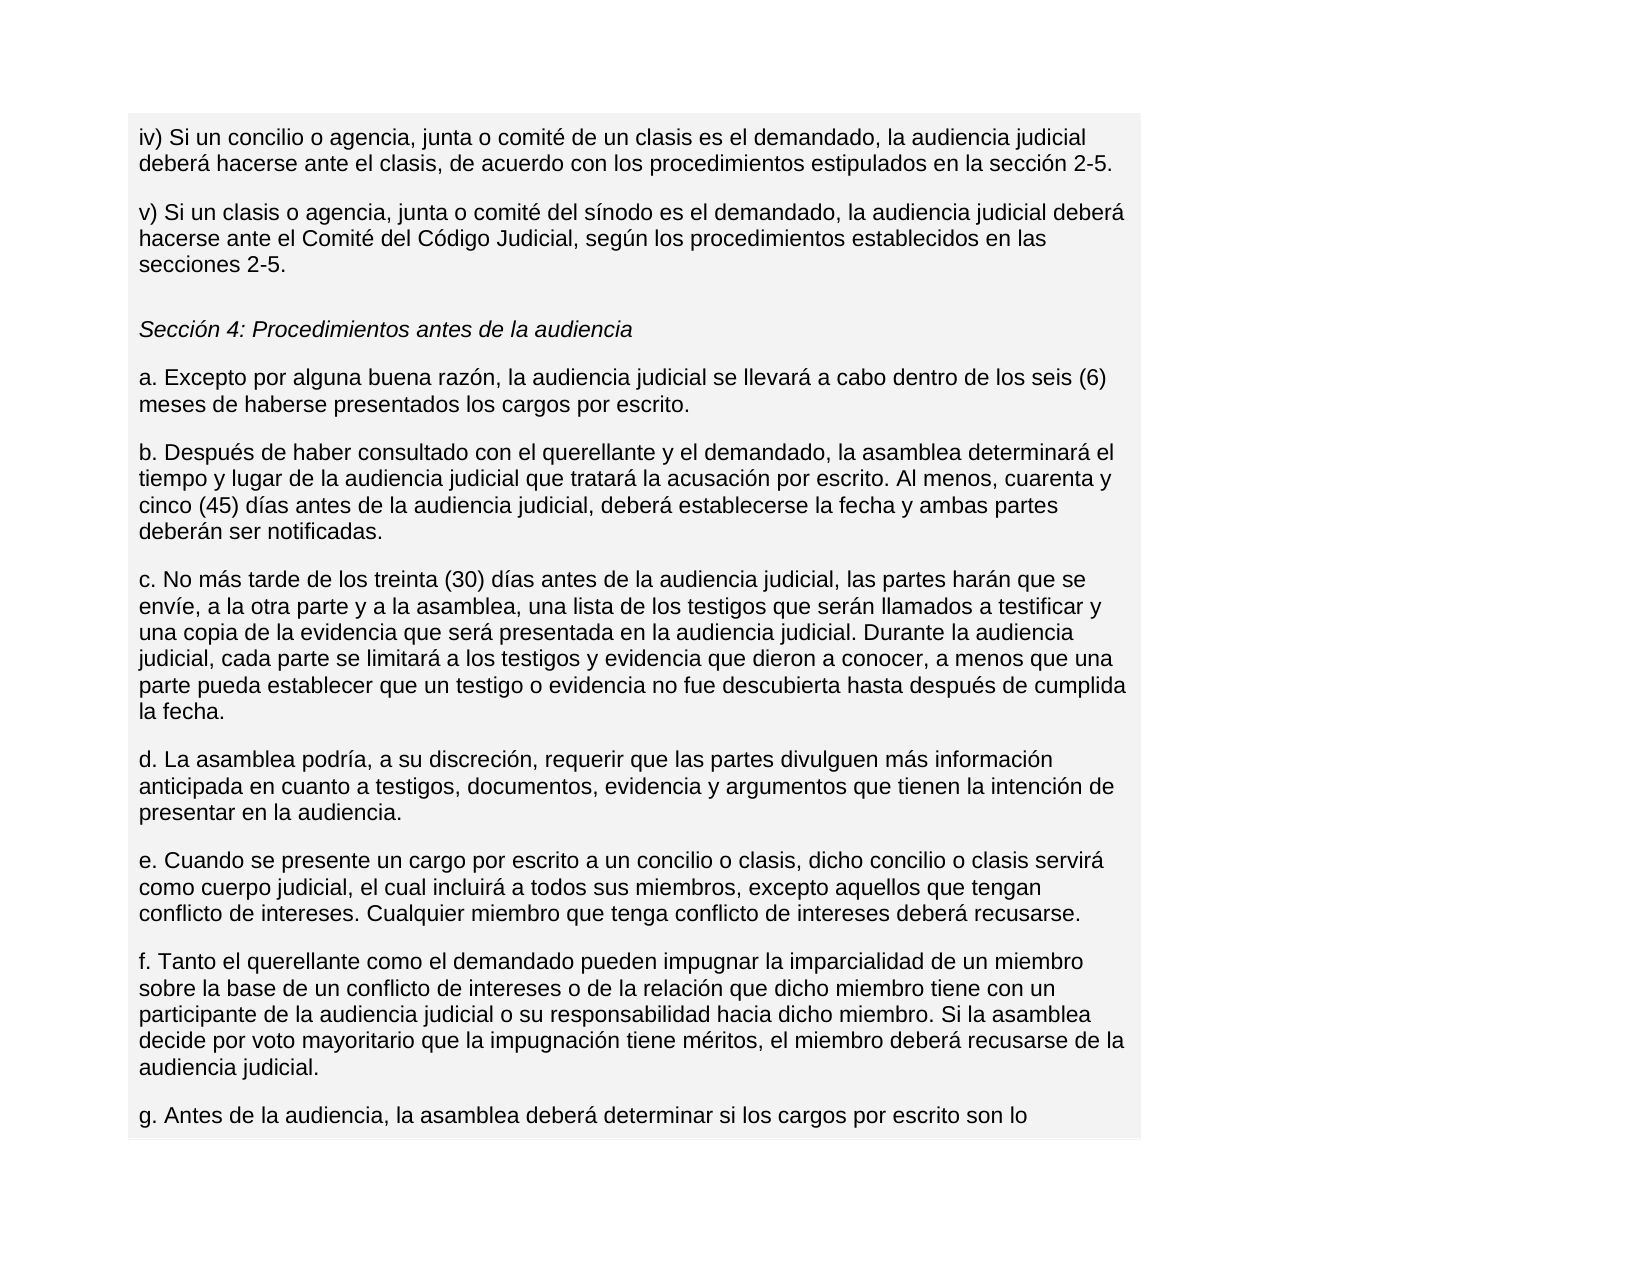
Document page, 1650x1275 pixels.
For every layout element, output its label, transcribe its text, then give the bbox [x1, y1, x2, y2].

table_cell c. No más tarde de los treinta (30) días antes de la audiencia judicial, las partes harán que se envíe, a la otra parte y a la asamblea, una lista de los testigos que serán llamados a testificar y una copia de la evidencia que será presentada en la audiencia judicial. Durante la audiencia judicial, cada parte se limitará a los testigos y evidencia que dieron a conocer, a menos que una parte pueda establecer que un testigo o evidencia no fue descubierta hasta después de cumplida la fecha. [129, 556, 1140, 735]
table_cell e. Cuando se presente un cargo por escrito a un concilio o clasis, dicho concilio o clasis servirá como cuerpo judicial, el cual incluirá a todos sus miembros, excepto aquellos que tengan conflicto de intereses. Cualquier miembro que tenga conflicto de intereses deberá recusarse. [129, 837, 1140, 937]
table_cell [129, 1091, 1140, 1138]
table_cell b. Después de haber consultado con el querellante y el demandado, la asamblea determinará el tiempo y lugar de la audiencia judicial que tratará la acusación por escrito. Al menos, cuarenta y cinco (45) días antes de la audiencia judicial, deberá establecerse la fecha y ambas partes deberán ser notificadas. [129, 429, 1140, 555]
table_cell Sección 4: Procedimientos antes de la audiencia [129, 289, 1140, 353]
table_cell d. La asamblea podría, a su discreción, requerir que las partes divulguen más información anticipada en cuanto a testigos, documentos, evidencia y argumentos que tienen la intención de presentar en la audiencia. [129, 736, 1140, 836]
table_cell a. Excepto por alguna buena razón, la audiencia judicial se llevará a cabo dentro de los seis (6) meses de haberse presentados los cargos por escrito. [129, 354, 1140, 427]
table_cell iv) Si un concilio o agencia, junta o comité de un clasis es el demandado, la audiencia judicial deberá hacerse ante el clasis, de acuerdo con los procedimientos estipulados en la sección 2-5. [129, 114, 1140, 187]
table_cell v) Si un clasis o agencia, junta o comité del sínodo es el demandado, la audiencia judicial deberá hacerse ante el Comité del Código Judicial, según los procedimientos establecidos en las secciones 2-5. [129, 188, 1140, 288]
table_cell f. Tanto el querellante como el demandado pueden impugnar la imparcialidad de un miembro sobre la base de un conflicto de intereses o de la relación que dicho miembro tiene con un participante de la audiencia judicial o su responsabilidad hacia dicho miembro. Si la asamblea decide por voto mayoritario que la impugnación tiene méritos, el miembro deberá recusarse de la audiencia judicial. [129, 938, 1140, 1090]
